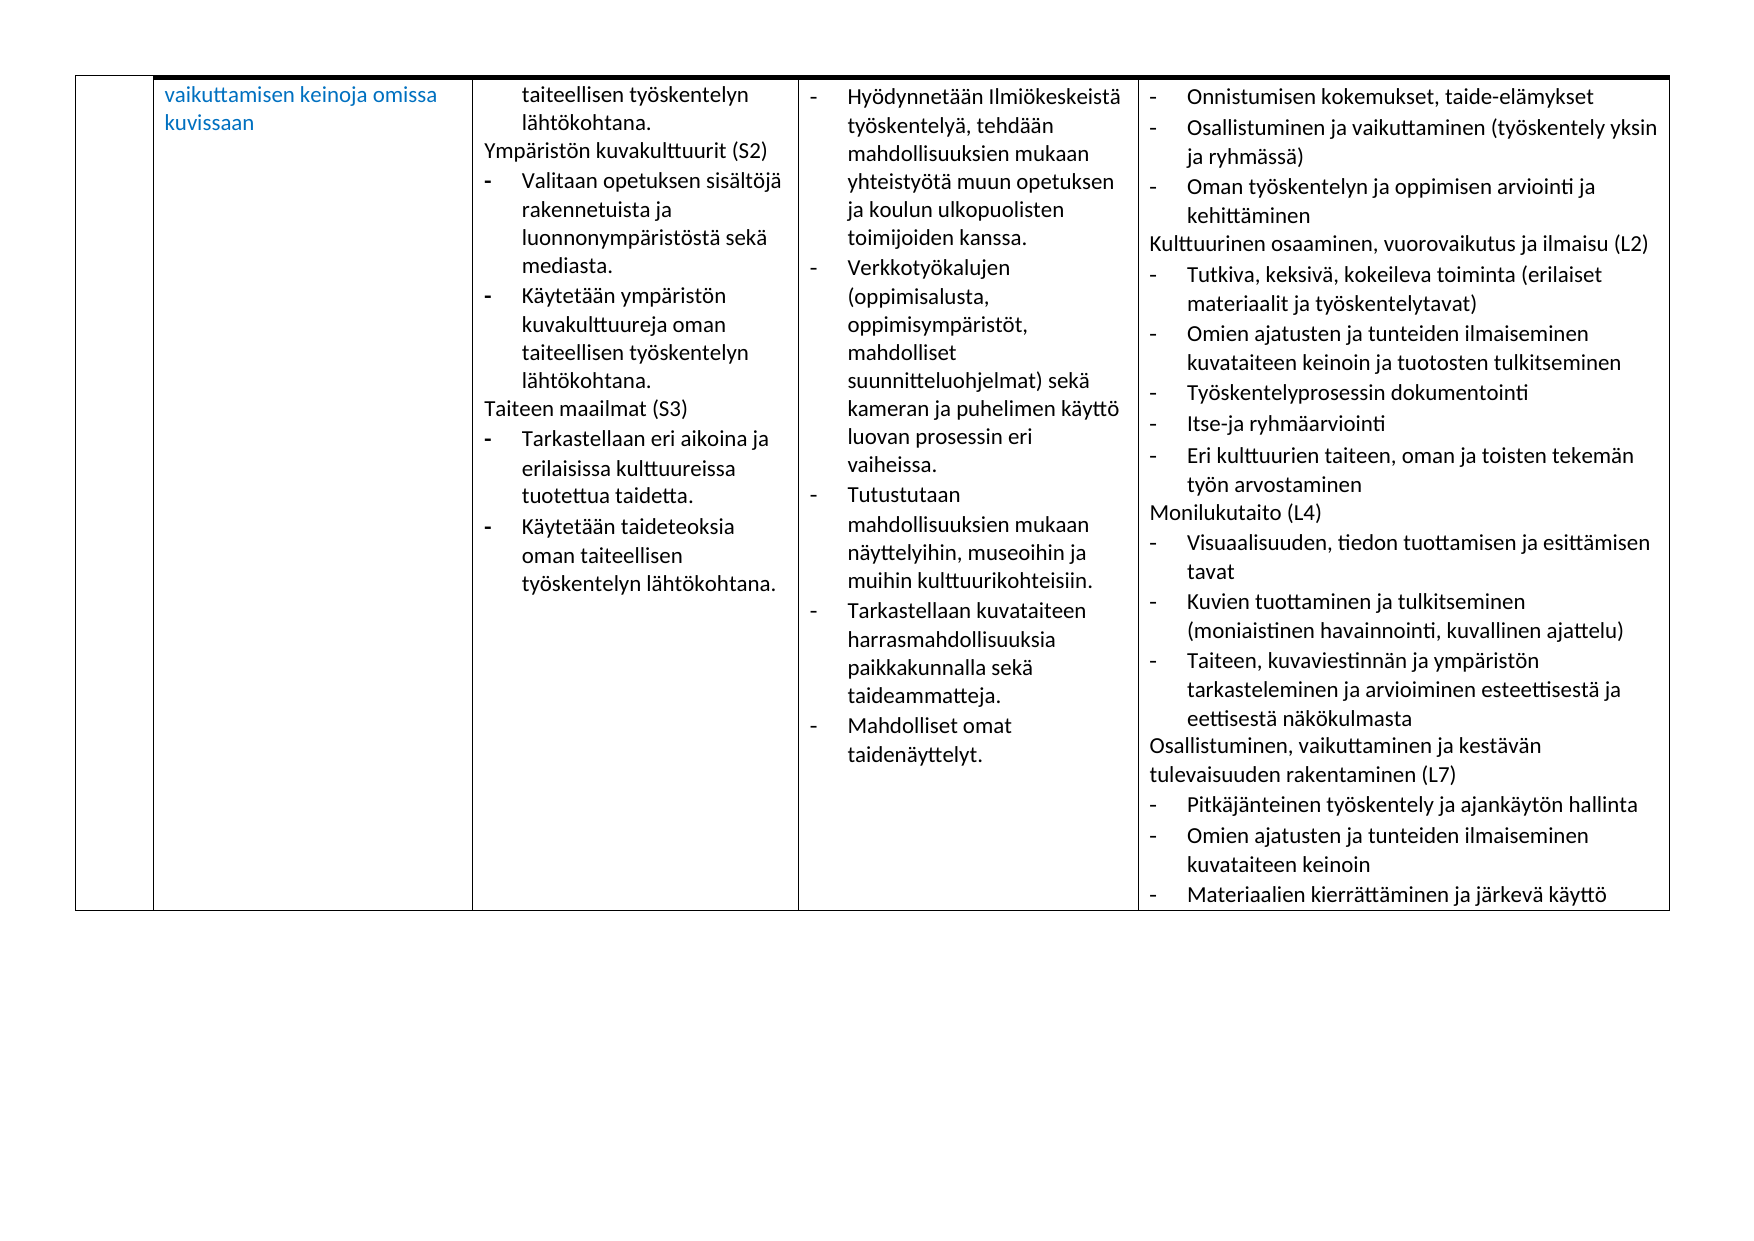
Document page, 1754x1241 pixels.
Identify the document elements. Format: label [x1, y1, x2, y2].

table_cell [1139, 80, 1669, 909]
table_cell [154, 80, 472, 909]
table_cell [473, 80, 798, 909]
table_cell [799, 80, 1138, 909]
